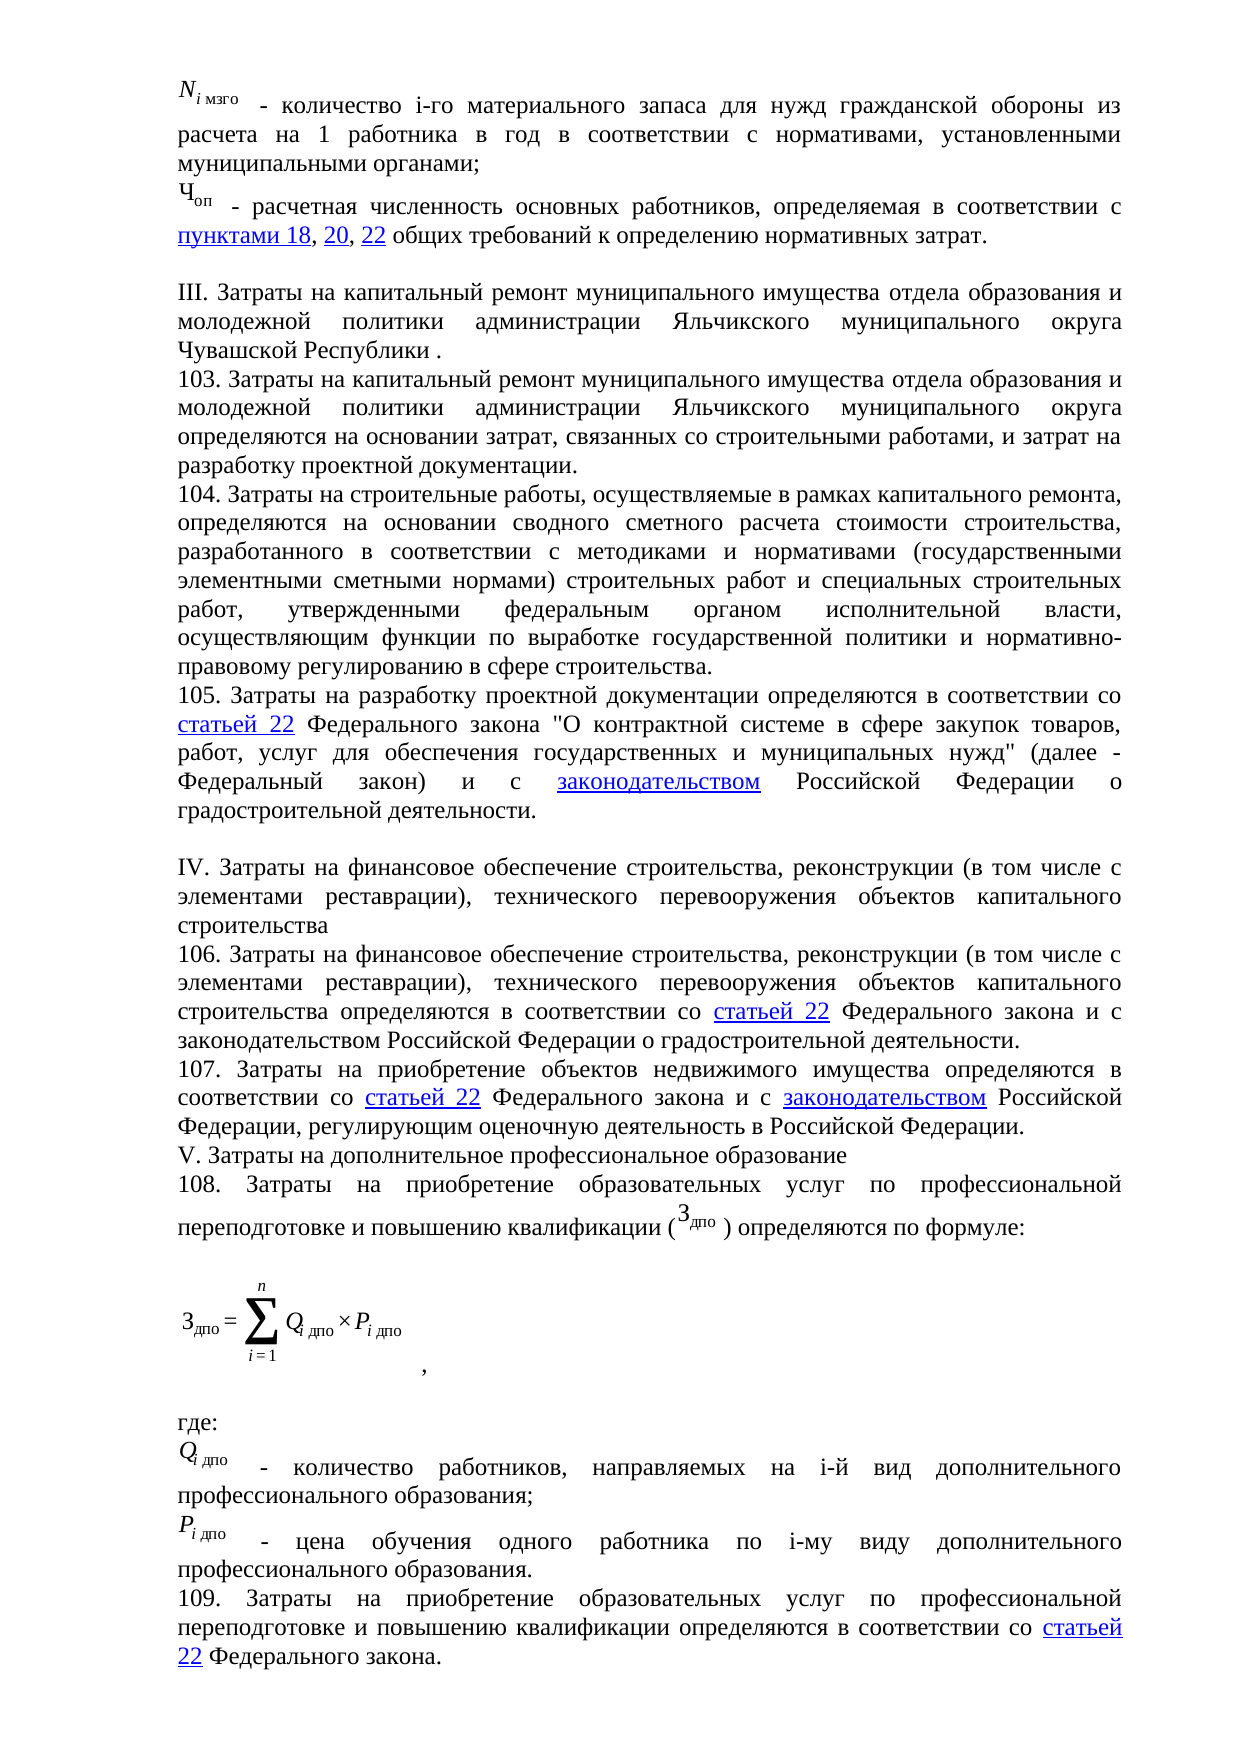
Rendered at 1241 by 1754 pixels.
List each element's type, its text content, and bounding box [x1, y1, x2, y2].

text IV. Затраты на финансовое обеспечение строительства, реконструкции (в том числе с элементами реставрации), технического перевооружения объектов капитального строительства [177, 852, 1122, 939]
text 109. Затраты на приобретение образовательных услуг по профессиональной переподготовке и повышению квалификации определяются в соответствии со статьей 22 Федерального закона. [177, 1583, 1122, 1669]
text - количество i-го материального запаса для нужд гражданской обороны из расчета на 1 работника в год в соответствии с нормативами, установленными муниципальными органами; [177, 74, 1122, 177]
text 103. Затраты на капитальный ремонт муниципального имущества отдела образования и молодежной политики администрации Яльчикского муниципального округа определяются на основании затрат, связанных со строительными работами, и затрат на разработку проектной документации. [177, 364, 1122, 479]
text 106. Затраты на финансовое обеспечение строительства, реконструкции (в том числе с элементами реставрации), технического перевооружения объектов капитального строительства определяются в соответствии со статьей 22 Федерального закона и с законодательством Российской Федерации о градостроительной деятельности. [177, 939, 1122, 1054]
text - расчетная численность основных работников, определяемая в соответствии с пунктами 18, 20, 22 общих требований к определению нормативных затрат. [177, 177, 1122, 249]
text где: [177, 1407, 1122, 1435]
text III. Затраты на капитальный ремонт муниципального имущества отдела образования и молодежной политики администрации Яльчикского муниципального округа Чувашской Республики . [177, 277, 1122, 364]
text 107. Затраты на приобретение объектов недвижимого имущества определяются в соответствии со статьей 22 Федерального закона и с законодательством Российской Федерации, регулирующим оценочную деятельность в Российской Федерации. [177, 1054, 1122, 1140]
text V. Затраты на дополнительное профессиональное образование [177, 1140, 1122, 1169]
text 104. Затраты на строительные работы, осуществляемые в рамках капитального ремонта, определяются на основании сводного сметного расчета стоимости строительства, разработанного в соответствии с методиками и нормативами (государственными элементными сметными нормами) строительных работ и специальных строительных работ, утвержденными федеральным органом исполнительной власти, осуществляющим функции по выработке государственной политики и нормативно-правовому регулированию в сфере строительства. [177, 479, 1122, 680]
text - цена обучения одного работника по i-му виду дополнительного профессионального образования. [177, 1509, 1122, 1583]
text , [177, 1269, 1122, 1378]
text - количество работников, направляемых на i-й вид дополнительного профессионального образования; [177, 1435, 1122, 1509]
text 105. Затраты на разработку проектной документации определяются в соответствии со статьей 22 Федерального закона "О контрактной системе в сфере закупок товаров, работ, услуг для обеспечения государственных и муниципальных нужд" (далее - Федеральный закон) и с законодательством Российской Федерации о градостроительной деятельности. [177, 680, 1122, 824]
text 108. Затраты на приобретение образовательных услуг по профессиональной переподготовке и повышению квалификации () определяются по формуле: [177, 1169, 1122, 1241]
